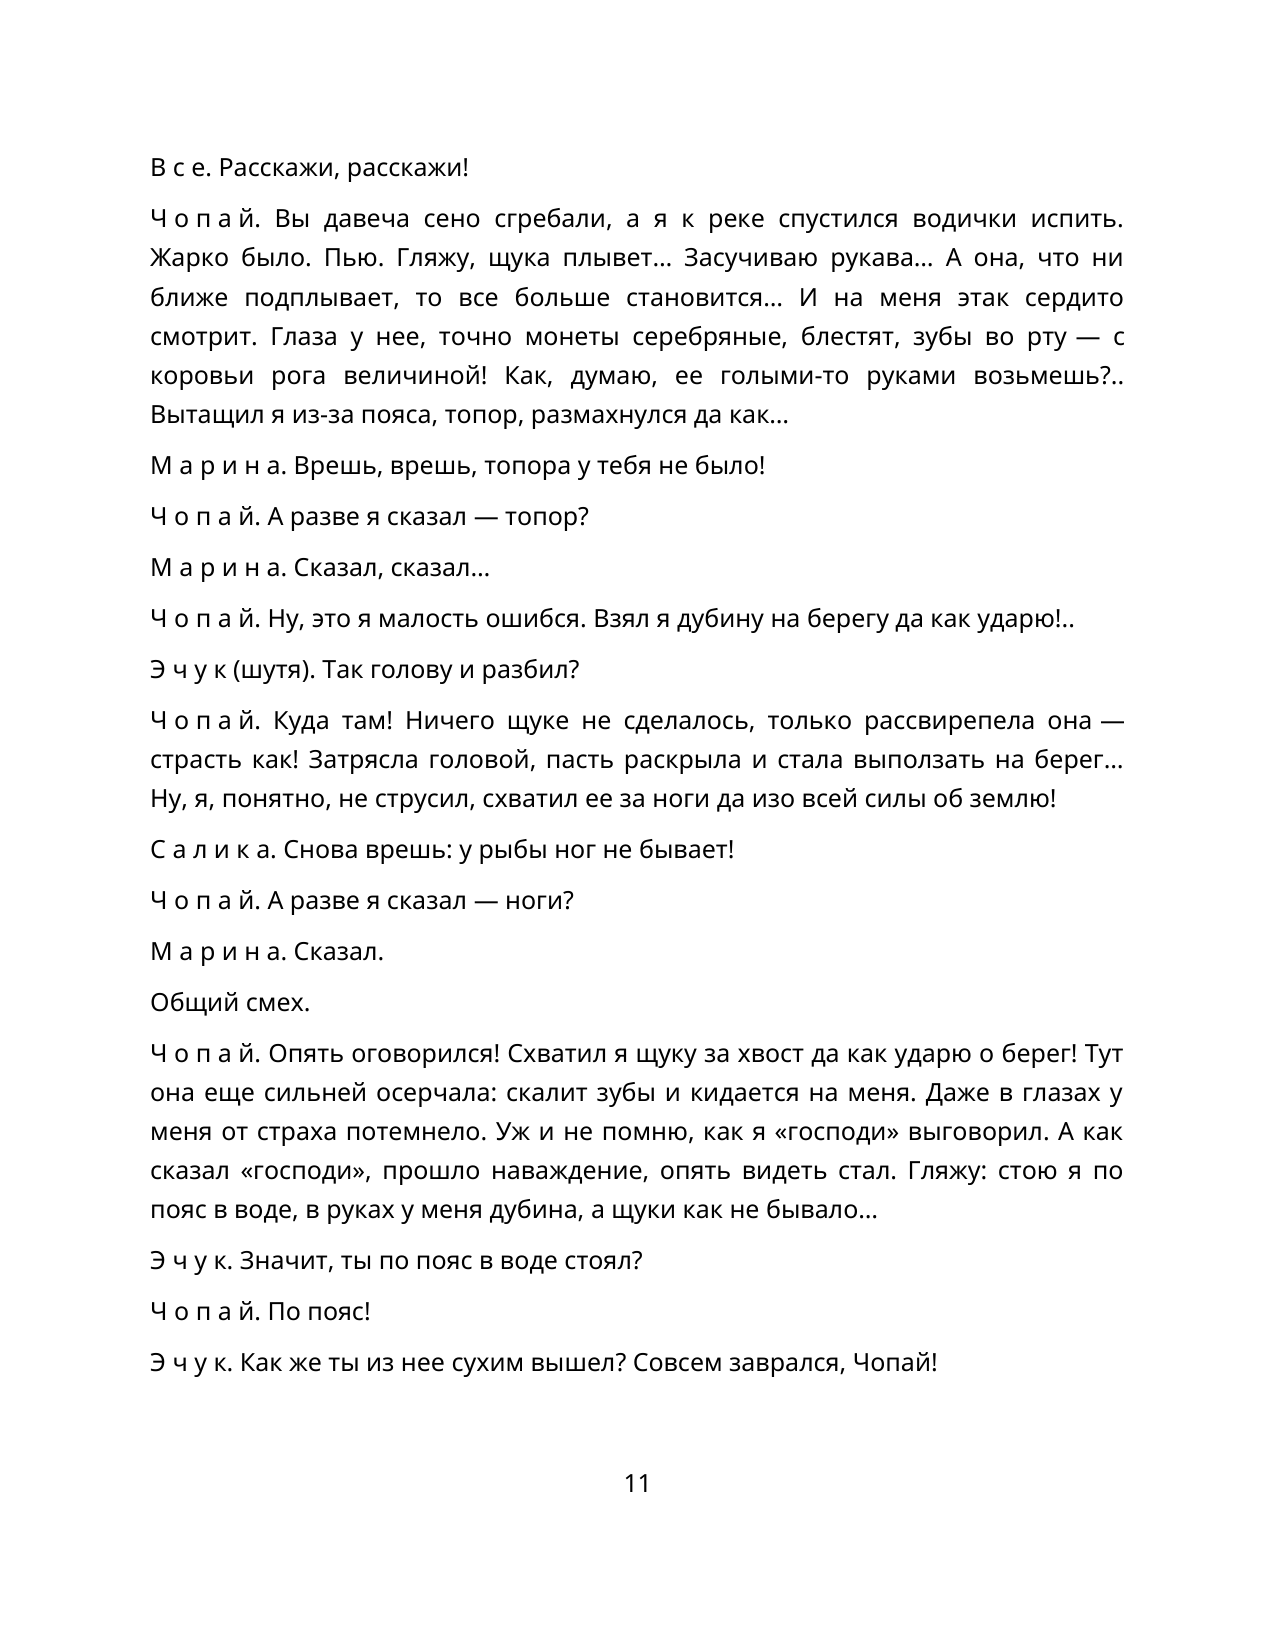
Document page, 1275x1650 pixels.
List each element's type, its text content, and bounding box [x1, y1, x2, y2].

text Ч о п а й. А разве я сказал — топор? [150, 499, 1125, 533]
text Общий смех. [150, 984, 1125, 1018]
text Ч о п а й. Опять оговорился! Схватил я щуку за хвост да как ударю о берег! Тут она еще сильней осерчала: скалит зубы и кидается на меня. Даже в глазах у меня от страха потемнело. Уж и не помню, как я «господи» выговорил. А как сказал «господи», прошло наваждение, опять видеть стал. Гляжу: стою я по пояс в воде, в руках у меня дубина, а щуки как не бывало… [150, 1035, 1125, 1226]
text Э ч у к. Значит, ты по пояс в воде стоял? [150, 1243, 1125, 1277]
text Ч о п а й. Ну, это я малость ошибся. Взял я дубину на берегу да как ударю!.. [150, 601, 1125, 634]
text М а р и н а. Сказал. [150, 933, 1125, 968]
text С а л и к а. Снова врешь: у рыбы ног не бывает! [150, 832, 1125, 866]
text М а р и н а. Сказал, сказал… [150, 549, 1125, 584]
text Ч о п а й. А разве я сказал — ноги? [150, 883, 1125, 917]
text Э ч у к. Как же ты из нее сухим вышел? Совсем заврался, Чопай! [150, 1345, 1125, 1379]
text Ч о п а й. По пояс! [150, 1294, 1125, 1328]
text В с е. Расскажи, расскажи! [150, 150, 1125, 184]
text Ч о п а й. Вы давеча сено сгребали, а я к реке спустился водички испить. Жарко было. Пью. Гляжу, щука плывет… Засучиваю рукава… А она, что ни ближе подплывает, то все больше становится… И на меня этак сердито смотрит. Глаза у нее, точно монеты серебряные, блестят, зубы во рту — с коровьи рога величиной! Как, думаю, ее голыми-то руками возьмешь?.. Вытащил я из-за пояса, топор, размахнулся да как… [150, 201, 1125, 431]
text М а р и н а. Врешь, врешь, топора у тебя не было! [150, 448, 1125, 482]
text Ч о п а й. Куда там! Ничего щуке не сделалось, только рассвирепела она — страсть как! Затрясла головой, пасть раскрыла и стала выползать на берег… Ну, я, понятно, не струсил, схватил ее за ноги да изо всей силы об землю! [150, 702, 1125, 815]
text Э ч у к (шутя). Так голову и разбил? [150, 651, 1125, 686]
